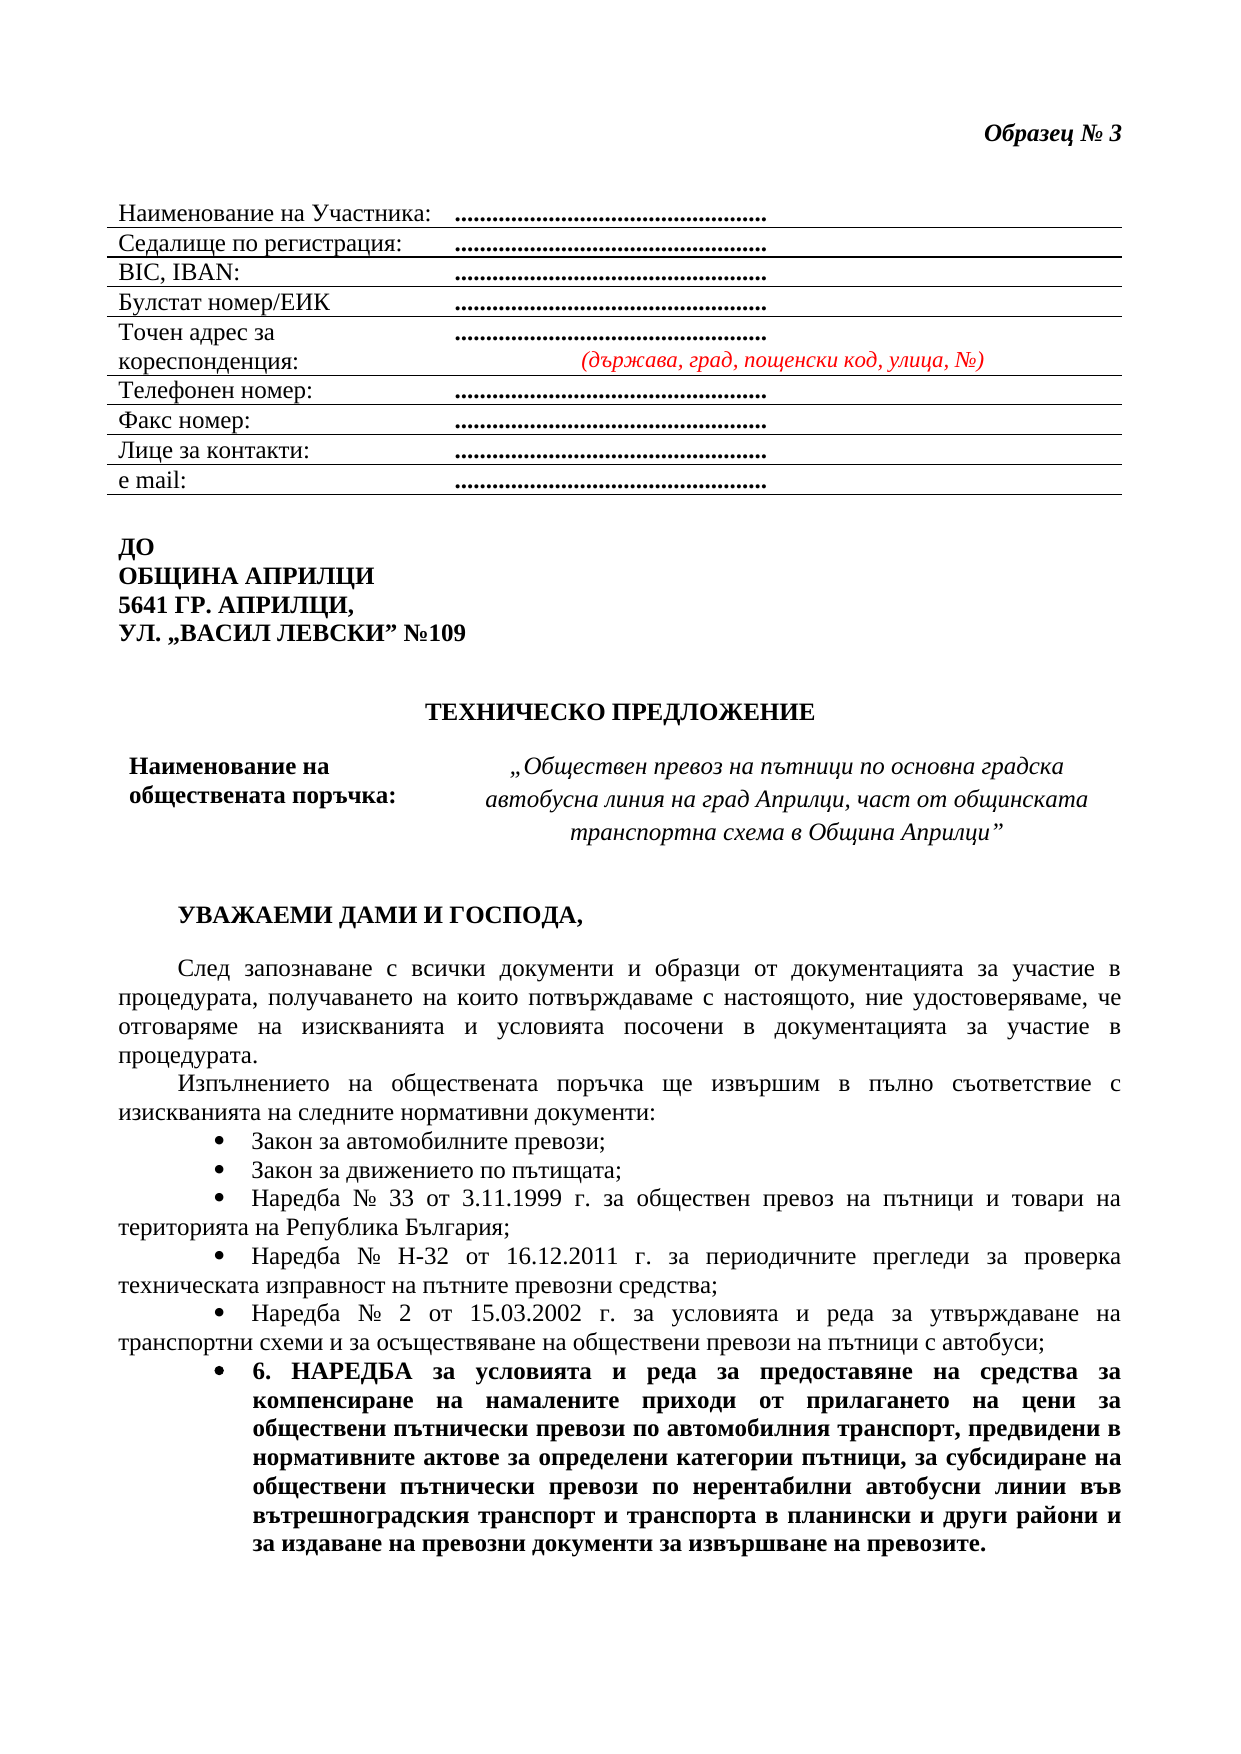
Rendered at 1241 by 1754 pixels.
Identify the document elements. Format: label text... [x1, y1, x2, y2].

text ТЕХНИЧЕСКО ПРЕДЛОЖЕНИЕ [118, 697, 1122, 726]
table_cell .................................................. [443, 465, 1122, 494]
text ул. „Васил Левски” №109 [118, 618, 1122, 647]
text До [118, 532, 1122, 561]
table_cell .................................................. [443, 258, 1122, 286]
text Образец № 3 [118, 118, 1122, 147]
table_cell e mail: [107, 465, 443, 494]
list 6. НАРЕДБА за условията и реда за предоставяне на средства за компенсиране на намалените приходи от прилагането на цени за обществени пътнически превози по автомобилния транспорт, предвидени в нормативните актове за определени категории пътници, за субсидиране на обществени пътнически превози по нерентабилни автобусни линии във вътрешноградския транспорт и транспорта в планински и други райони и за издаване на превозни документи за извършване на превозите. [215, 1356, 1122, 1557]
table_cell Седалище по регистрация: [107, 228, 443, 256]
table_cell .................................................. [443, 228, 1122, 256]
table_cell BIC, IBAN: [107, 258, 443, 286]
table_header „Обществен превоз на пътници по основна градска автобусна линия на град Априлци, част от общинската транспортна схема в Община Априлци” [451, 751, 1122, 850]
list Закон за автомобилните превози; [118, 1126, 1122, 1155]
table_cell .................................................. [443, 435, 1122, 464]
list Наредба № Н-32 от 16.12.2011 г. за периодичните прегледи за проверка техническата изправност на пътните превозни средства; [118, 1241, 1122, 1298]
table_cell .................................................. [443, 287, 1122, 316]
table_cell Факс номер: [107, 405, 443, 434]
table_cell Точен адрес за кореспонденция: [107, 317, 443, 374]
table_header .................................................. [443, 198, 1122, 227]
text УВАЖАЕМИ ДАМИ И ГОСПОДА, [118, 900, 1122, 928]
table_cell .................................................. [443, 376, 1122, 404]
text Община АПРИЛЦИ [118, 561, 1122, 590]
list Наредба № 2 от 15.03.2002 г. за условията и реда за утвърждаване на транспортни схеми и за осъществяване на обществени превози на пътници с автобуси; [118, 1298, 1122, 1356]
text След запознаване с всички документи и образци от документацията за участие в процедурата, получаването на които потвърждаваме с настоящото, ние удостоверяваме, че отговаряме на изискванията и условията посочени в документацията за участие в процедурата. [118, 953, 1122, 1068]
table_cell .................................................. [443, 405, 1122, 434]
text Изпълнението на обществената поръчка ще извършим в пълно съответствие с изискванията на следните нормативни документи: [118, 1068, 1122, 1126]
list Наредба № 33 от 3.11.1999 г. за обществен превоз на пътници и товари на територията на Република България; [118, 1183, 1122, 1241]
table_cell Телефонен номер: [107, 376, 443, 404]
text 5641 гр. Априлци, [118, 590, 1122, 618]
table_header Наименование на Участника: [107, 198, 443, 227]
table_header Наименование на обществената поръчка: [118, 751, 451, 850]
table_cell Булстат номер/EИК [107, 287, 443, 316]
list Закон за движението по пътищата; [118, 1155, 1122, 1183]
table_cell .................................................. (държава, град, пощенски код, улица, №) [443, 317, 1122, 374]
table_cell Лице за контакти: [107, 435, 443, 464]
